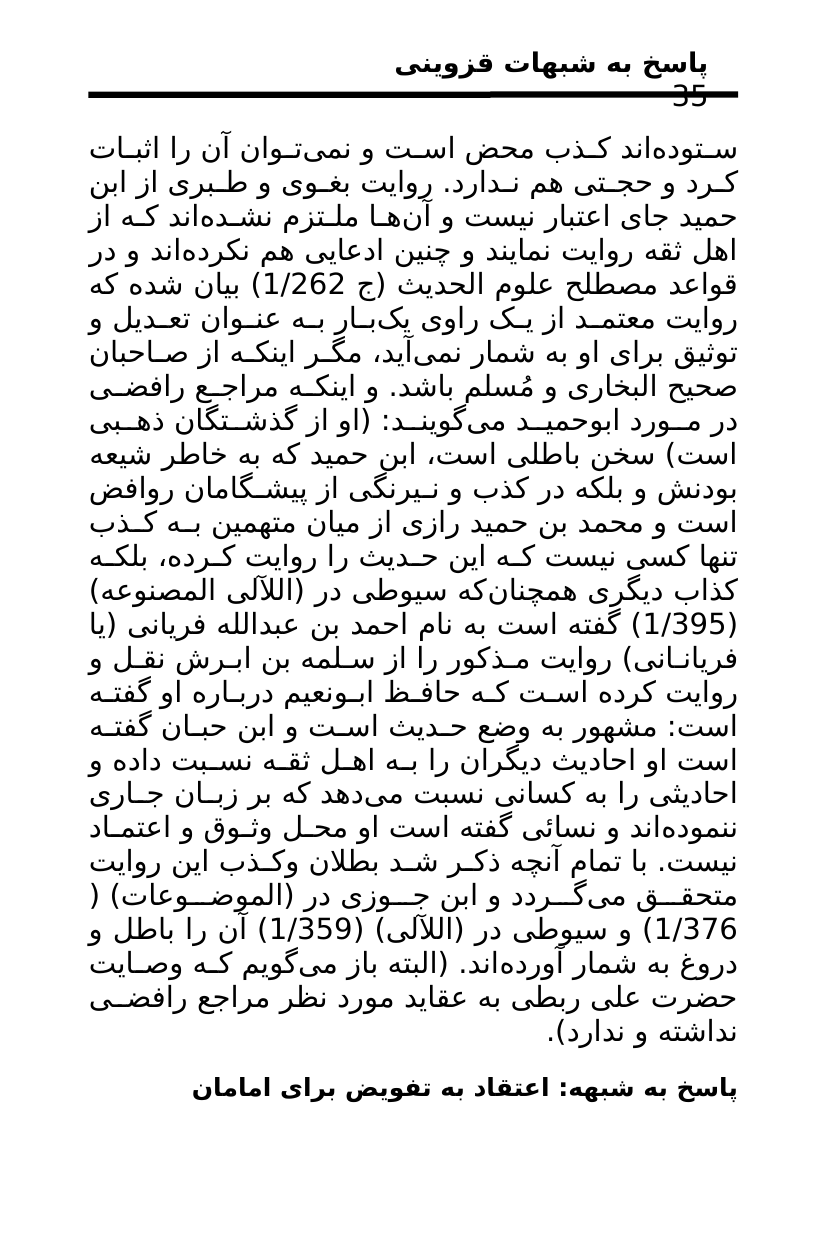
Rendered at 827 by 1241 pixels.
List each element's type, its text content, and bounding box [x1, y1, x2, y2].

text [89, 132, 738, 1048]
text پاسخ به شبهه: اعتقاد به تفویض برای امامان [89, 1073, 738, 1103]
